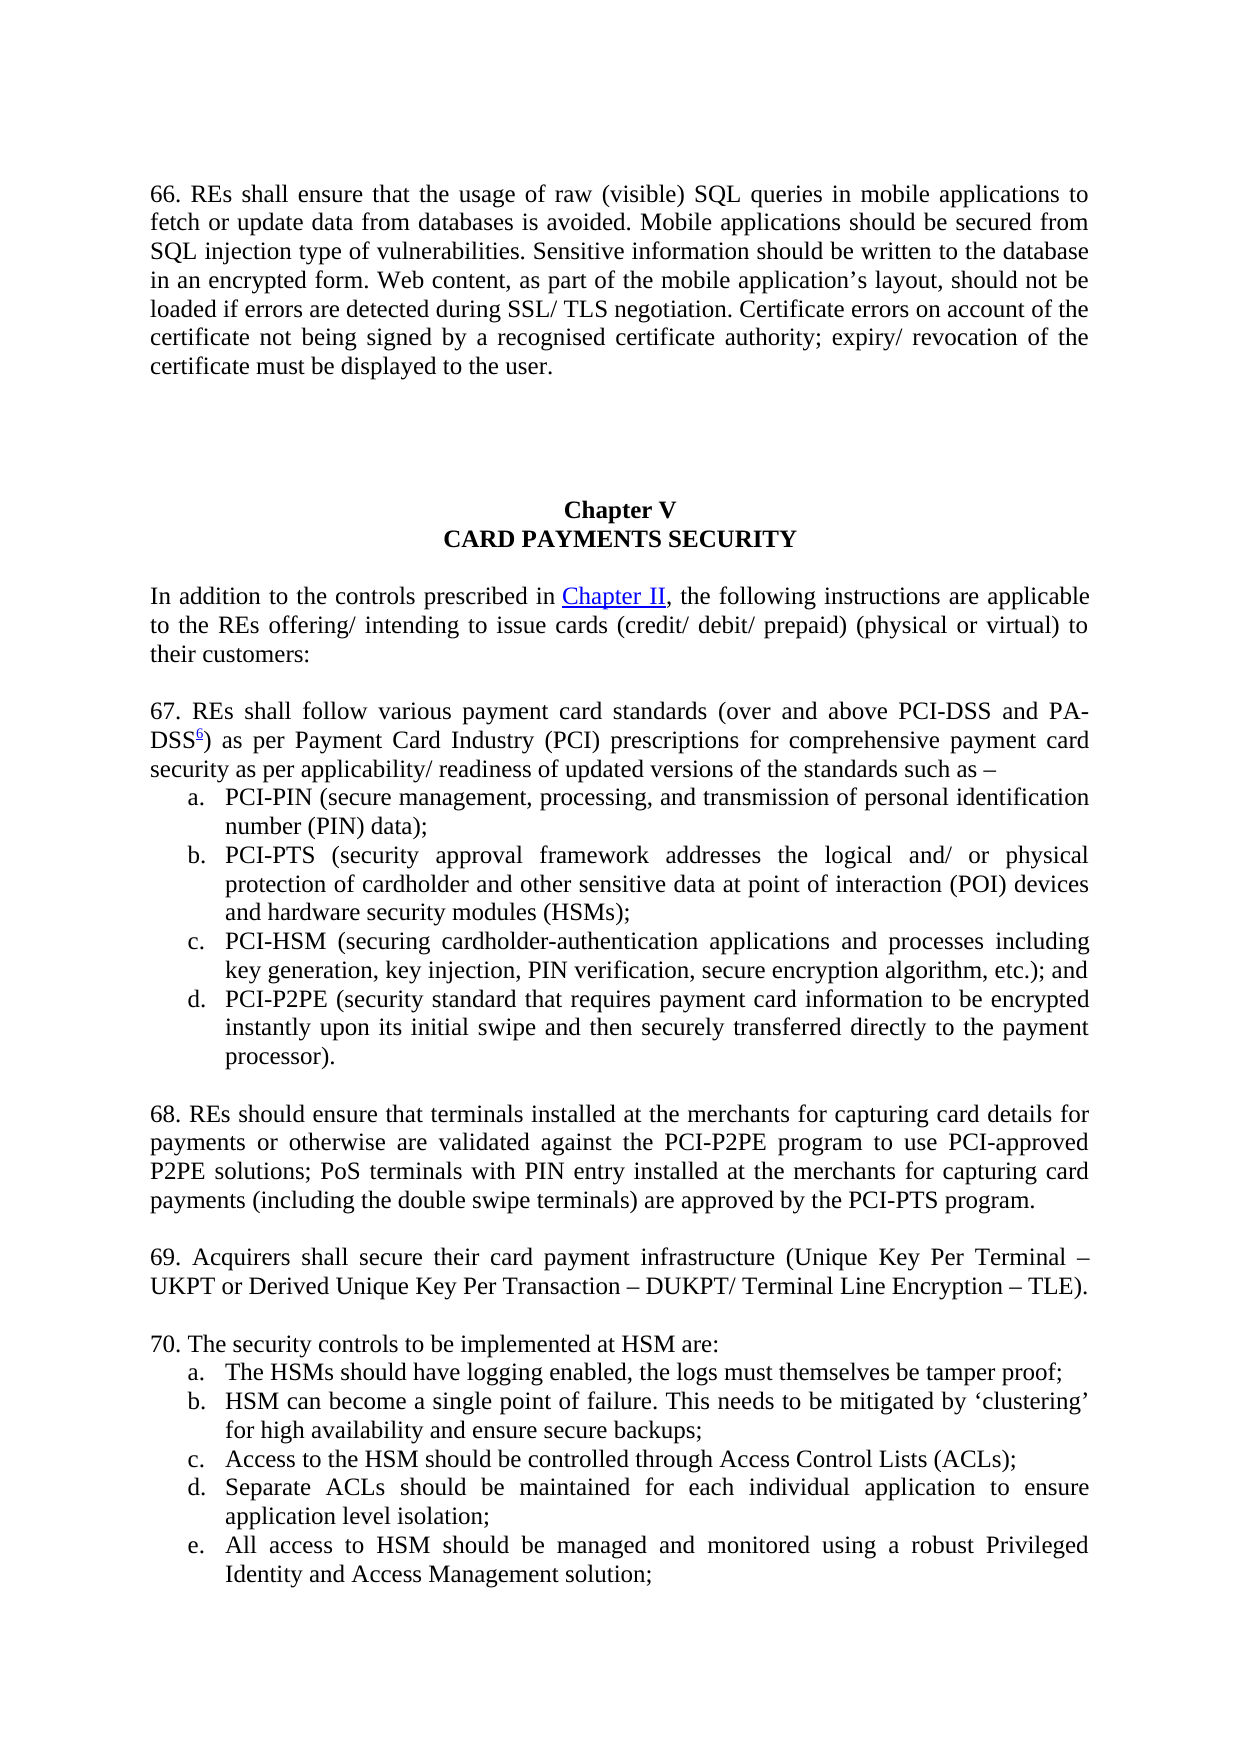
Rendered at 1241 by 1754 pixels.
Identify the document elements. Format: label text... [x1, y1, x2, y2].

text CARD PAYMENTS SECURITY [150, 524, 1090, 552]
list Separate ACLs should be maintained for each individual application to ensure application level isolation; [187, 1472, 1090, 1530]
text 67. REs shall follow various payment card standards (over and above PCI-DSS and PA-DSS6) as per Payment Card Industry (PCI) prescriptions for comprehensive payment card security as per applicability/ readiness of updated versions of the standards such as – [150, 696, 1090, 782]
list All access to HSM should be managed and monitored using a robust Privileged Identity and Access Management solution; [187, 1530, 1090, 1587]
list PCI-P2PE (security standard that requires payment card information to be encrypted instantly upon its initial swipe and then securely transferred directly to the payment processor). [187, 984, 1090, 1070]
text In addition to the controls prescribed in Chapter II, the following instructions are applicable to the REs offering/ intending to issue cards (credit/ debit/ prepaid) (physical or virtual) to their customers: [150, 581, 1090, 667]
list Access to the HSM should be controlled through Access Control Lists (ACLs); [187, 1444, 1090, 1472]
text 66. REs shall ensure that the usage of raw (visible) SQL queries in mobile applications to fetch or update data from databases is avoided. Mobile applications should be secured from SQL injection type of vulnerabilities. Sensitive information should be written to the database in an encrypted form. Web content, as part of the mobile application’s layout, should not be loaded if errors are detected during SSL/ TLS negotiation. Certificate errors on account of the certificate not being signed by a recognised certificate authority; expiry/ revocation of the certificate must be displayed to the user. [150, 179, 1090, 380]
list PCI-PIN (secure management, processing, and transmission of personal identification number (PIN) data); [187, 782, 1090, 840]
list PCI-HSM (securing cardholder-authentication applications and processes including key generation, key injection, PIN verification, secure encryption algorithm, etc.); and [187, 926, 1090, 984]
text 68. REs should ensure that terminals installed at the merchants for capturing card details for payments or otherwise are validated against the PCI-P2PE program to use PCI-approved P2PE solutions; PoS terminals with PIN entry installed at the merchants for capturing card payments (including the double swipe terminals) are approved by the PCI-PTS program. [150, 1099, 1090, 1214]
text Chapter V [150, 495, 1090, 524]
text 70. The security controls to be implemented at HSM are: [150, 1329, 1090, 1357]
text 69. Acquirers shall secure their card payment infrastructure (Unique Key Per Terminal – UKPT or Derived Unique Key Per Transaction – DUKPT/ Terminal Line Encryption – TLE). [150, 1242, 1090, 1300]
list HSM can become a single point of failure. This needs to be mitigated by ‘clustering’ for high availability and ensure secure backups; [187, 1386, 1090, 1444]
list PCI-PTS (security approval framework addresses the logical and/ or physical protection of cardholder and other sensitive data at point of interaction (POI) devices and hardware security modules (HSMs); [187, 840, 1090, 926]
list The HSMs should have logging enabled, the logs must themselves be tamper proof; [187, 1357, 1090, 1386]
